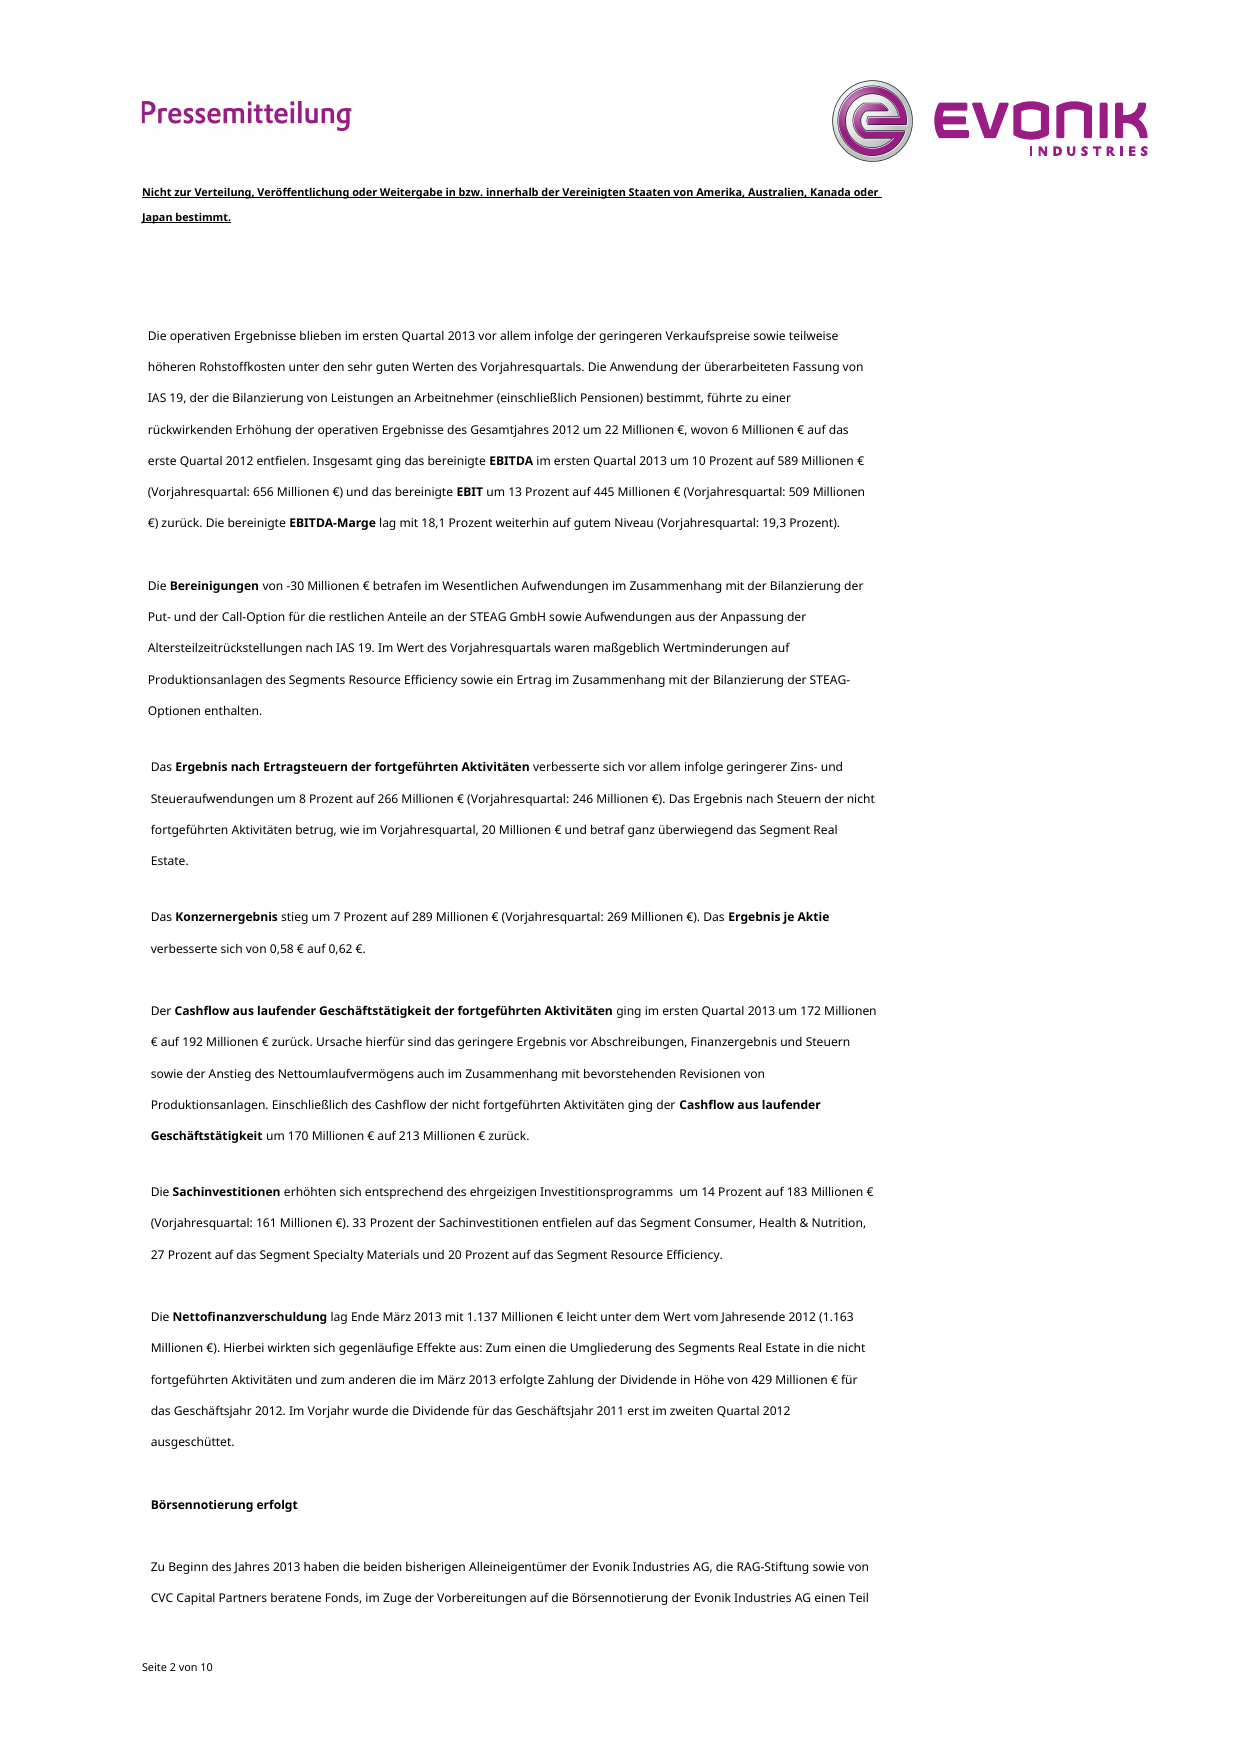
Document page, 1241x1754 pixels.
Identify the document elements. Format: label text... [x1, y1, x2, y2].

text Das Konzernergebnis stieg um 7 Prozent auf 289 Millionen € (Vorjahresquartal: 269 Millionen €). Das Ergebnis je Aktie verbesserte sich von 0,58 € auf 0,62 €. [151, 894, 877, 957]
text Der Cashflow aus laufender Geschäftstätigkeit der fortgeführten Aktivitäten ging im ersten Quartal 2013 um 172 Millionen € auf 192 Millionen € zurück. Ursache hierfür sind das geringere Ergebnis vor Abschreibungen, Finanzergebnis und Steuern sowie der Anstieg des Nettoumlaufvermögens auch im Zusammenhang mit bevorstehenden Revisionen von Produktionsanlagen. Einschließlich des Cashflow der nicht fortgeführten Aktivitäten ging der Cashflow aus laufender Geschäftstätigkeit um 170 Millionen € auf 213 Millionen € zurück. [151, 988, 877, 1144]
text Börsennotierung erfolgt [151, 1482, 877, 1513]
picture [141, 101, 352, 131]
picture [832, 80, 913, 162]
text Die Nettofinanzverschuldung lag Ende März 2013 mit 1.137 Millionen € leicht unter dem Wert vom Jahresende 2012 (1.163 Millionen €). Hierbei wirkten sich gegenläufige Effekte aus: Zum einen die Umgliederung des Segments Real Estate in die nicht fortgeführten Aktivitäten und zum anderen die im März 2013 erfolgte Zahlung der Dividende in Höhe von 429 Millionen € für das Geschäftsjahr 2012. Im Vorjahr wurde die Dividende für das Geschäftsjahr 2011 erst im zweiten Quartal 2012 ausgeschüttet. [151, 1294, 877, 1450]
text Das Ergebnis nach Ertragsteuern der fortgeführten Aktivitäten verbesserte sich vor allem infolge geringerer Zins- und Steueraufwendungen um 8 Prozent auf 266 Millionen € (Vorjahresquartal: 246 Millionen €). Das Ergebnis nach Steuern der nicht fortgeführten Aktivitäten betrug, wie im Vorjahresquartal, 20 Millionen € und betraf ganz überwiegend das Segment Real Estate. [151, 744, 877, 869]
text Die Sachinvestitionen erhöhten sich entsprechend des ehrgeizigen Investitionsprogramms um 14 Prozent auf 183 Millionen € (Vorjahresquartal: 161 Millionen €). 33 Prozent der Sachinvestitionen entfielen auf das Segment Consumer, Health & Nutrition, 27 Prozent auf das Segment Specialty Materials und 20 Prozent auf das Segment Resource Efficiency. [151, 1169, 877, 1263]
text Die Bereinigungen von -30 Millionen € betrafen im Wesentlichen Aufwendungen im Zusammenhang mit der Bilanzierung der Put- und der Call-Option für die restlichen Anteile an der STEAG GmbH sowie Aufwendungen aus der Anpassung der Altersteilzeitrückstellungen nach IAS 19. Im Wert des Vorjahresquartals waren maßgeblich Wertminderungen auf Produktionsanlagen des Segments Resource Efficiency sowie ein Ertrag im Zusammenhang mit der Bilanzierung der STEAG-Optionen enthalten. [148, 563, 877, 719]
text Die operativen Ergebnisse blieben im ersten Quartal 2013 vor allem infolge der geringeren Verkaufspreise sowie teilweise höheren Rohstoffkosten unter den sehr guten Werten des Vorjahresquartals. Die Anwendung der überarbeiteten Fassung von IAS 19, der die Bilanzierung von Leistungen an Arbeitnehmer (einschließlich Pensionen) bestimmt, führte zu einer rückwirkenden Erhöhung der operativen Ergebnisse des Gesamtjahres 2012 um 22 Millionen €, wovon 6 Millionen € auf das erste Quartal 2012 entfielen. Insgesamt ging das bereinigte EBITDA im ersten Quartal 2013 um 10 Prozent auf 589 Millionen € (Vorjahresquartal: 656 Millionen €) und das bereinigte EBIT um 13 Prozent auf 445 Millionen € (Vorjahresquartal: 509 Millionen €) zurück. Die bereinigte EBITDA-Marge lag mit 18,1 Prozent weiterhin auf gutem Niveau (Vorjahresquartal: 19,3 Prozent). [148, 313, 877, 532]
